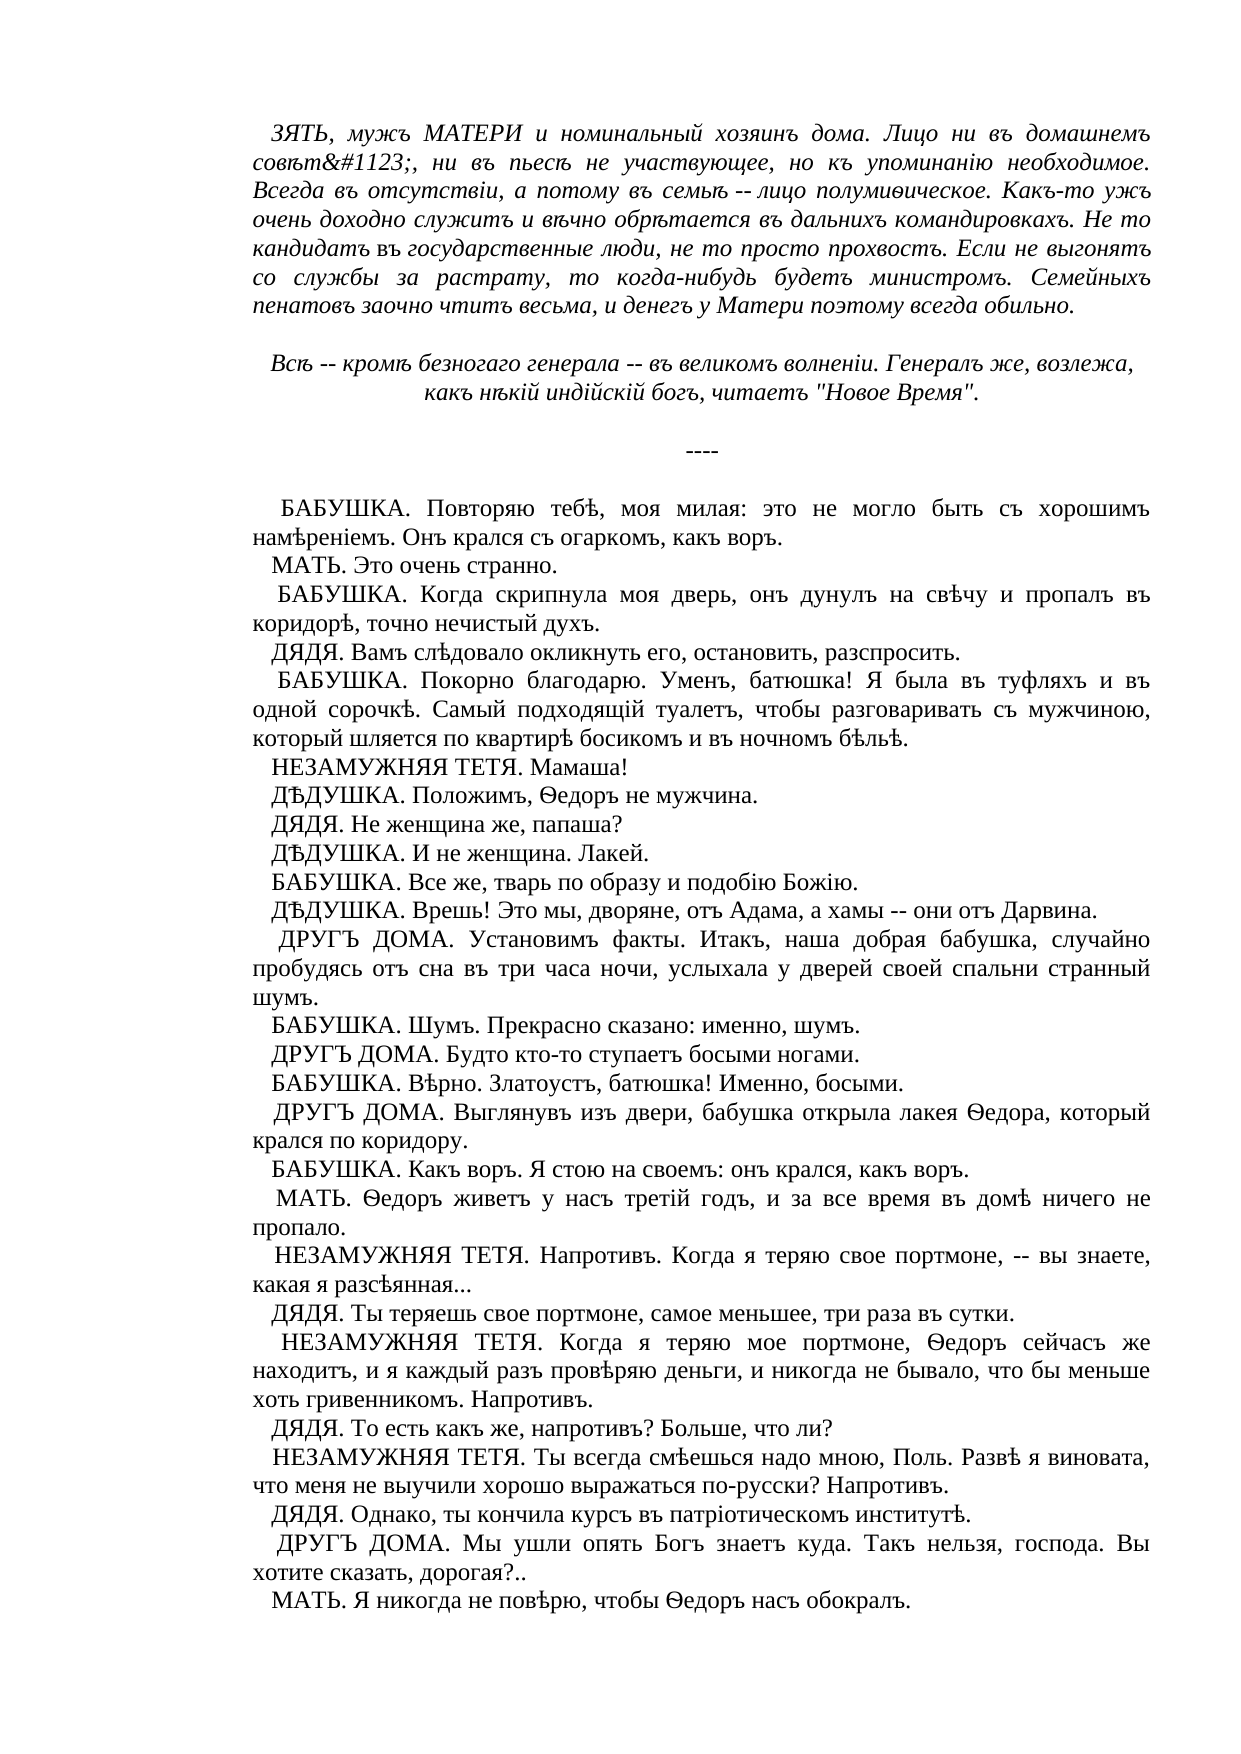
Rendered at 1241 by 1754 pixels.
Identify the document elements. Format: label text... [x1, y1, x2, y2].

text ДЯДЯ. То есть какъ же, напротивъ? Больше, что ли? [252, 1413, 1152, 1442]
text НЕЗАМУЖНЯЯ ТЕТЯ. Напротивъ. Когда я теряю свое портмоне, -- вы знаете, какая я разсѣянная... [252, 1241, 1152, 1298]
text Всѣ -- кромѣ безногаго генерала -- въ великомъ волненіи. Генералъ же, возлежа, какъ нѣкій индійскій богъ, читаетъ "Новое Время". [252, 348, 1152, 406]
text ДРУГЪ ДОМА. Будто кто-то ступаетъ босыми ногами. [252, 1039, 1152, 1068]
text БАБУШКА. Все же, тварь по образу и подобію Божію. [252, 867, 1152, 896]
text НЕЗАМУЖНЯЯ ТЕТЯ. Когда я теряю мое портмоне, Ѳедоръ сейчасъ же находитъ, и я каждый разъ провѣряю деньги, и никогда не бывало, что бы меньше хоть гривенникомъ. Напротивъ. [252, 1327, 1152, 1413]
text ДѢДУШКА. Положимъ, Ѳедоръ не мужчина. [252, 781, 1152, 809]
text БАБУШКА. Шумъ. Прекрасно сказано: именно, шумъ. [252, 1011, 1152, 1039]
text ДЯДЯ. Ты теряешь свое портмоне, самое меньшее, три раза въ сутки. [252, 1298, 1152, 1327]
text ДѢДУШКА. И не женщина. Лакей. [252, 838, 1152, 867]
text БАБУШКА. Вѣрно. Златоустъ, батюшка! Именно, босыми. [252, 1068, 1152, 1097]
text НЕЗАМУЖНЯЯ ТЕТЯ. Мамаша! [252, 752, 1152, 781]
text МАТЬ. Ѳедоръ живетъ у насъ третій годъ, и за все время въ домѣ ничего не пропало. [252, 1183, 1152, 1241]
text БАБУШКА. Когда скрипнула моя дверь, онъ дунулъ на свѣчу и пропалъ въ коридорѣ, точно нечистый духъ. [252, 579, 1152, 637]
text ДРУГЪ ДОМА. Мы ушли опять Богъ знаетъ куда. Такъ нельзя, господа. Вы хотите сказать, дорогая?.. [252, 1528, 1152, 1586]
text МАТЬ. Это очень странно. [252, 551, 1152, 579]
text ДЯДЯ. Однако, ты кончила курсъ въ патріотическомъ институтѣ. [252, 1499, 1152, 1528]
text ДРУГЪ ДОМА. Выглянувъ изъ двери, бабушка открыла лакея Ѳедора, который крался по коридору. [252, 1097, 1152, 1154]
text БАБУШКА. Какъ воръ. Я стою на своемъ: онъ крался, какъ воръ. [252, 1154, 1152, 1183]
text ДѢДУШКА. Врешь! Это мы, дворяне, отъ Адама, а хамы -- они отъ Дарвина. [252, 896, 1152, 924]
text БАБУШКА. Повторяю тебѣ, моя милая: это не могло быть съ хорошимъ намѣреніемъ. Онъ крался съ огаркомъ, какъ воръ. [252, 493, 1152, 551]
text МАТЬ. Я никогда не повѣрю, чтобы Ѳедоръ насъ обокралъ. [252, 1586, 1152, 1614]
text ДЯДЯ. Не женщина же, папаша? [252, 809, 1152, 838]
text БАБУШКА. Покорно благодарю. Уменъ, батюшка! Я была въ туфляхъ и въ одной сорочкѣ. Самый подходящій туалетъ, чтобы разговаривать съ мужчиною, который шляется по квартирѣ босикомъ и въ ночномъ бѣльѣ. [252, 666, 1152, 752]
text ДРУГЪ ДОМА. Установимъ факты. Итакъ, наша добрая бабушка, случайно пробудясь отъ сна въ три часа ночи, услыхала у дверей своей спальни странный шумъ. [252, 924, 1152, 1011]
text ЗЯТЬ, мужъ МАТЕРИ и номинальный хозяинъ дома. Лицо ни въ домашнемъ совѣт&#1123;, ни въ пьесѣ не участвующее, но къ упоминанію необходимое. Всегда въ отсутствіи, а потому въ семьѣ -- лицо полумиѳическое. Какъ-то ужъ очень доходно служитъ и вѣчно обрѣтается въ дальнихъ командировкахъ. Не то кандидатъ въ государственные люди, не то просто прохвостъ. Если не выгонятъ со службы за растрату, то когда-нибудь будетъ министромъ. Семейныхъ пенатовъ заочно чтитъ весьма, и денегъ у Матери поэтому всегда обильно. [252, 118, 1152, 319]
text НЕЗАМУЖНЯЯ ТЕТЯ. Ты всегда смѣешься надо мною, Поль. Развѣ я виновата, что меня не выучили хорошо выражаться по-русски? Напротивъ. [252, 1442, 1152, 1499]
text ДЯДЯ. Вамъ слѣдовало окликнуть его, остановить, разспросить. [252, 637, 1152, 666]
text ---- [252, 435, 1152, 464]
